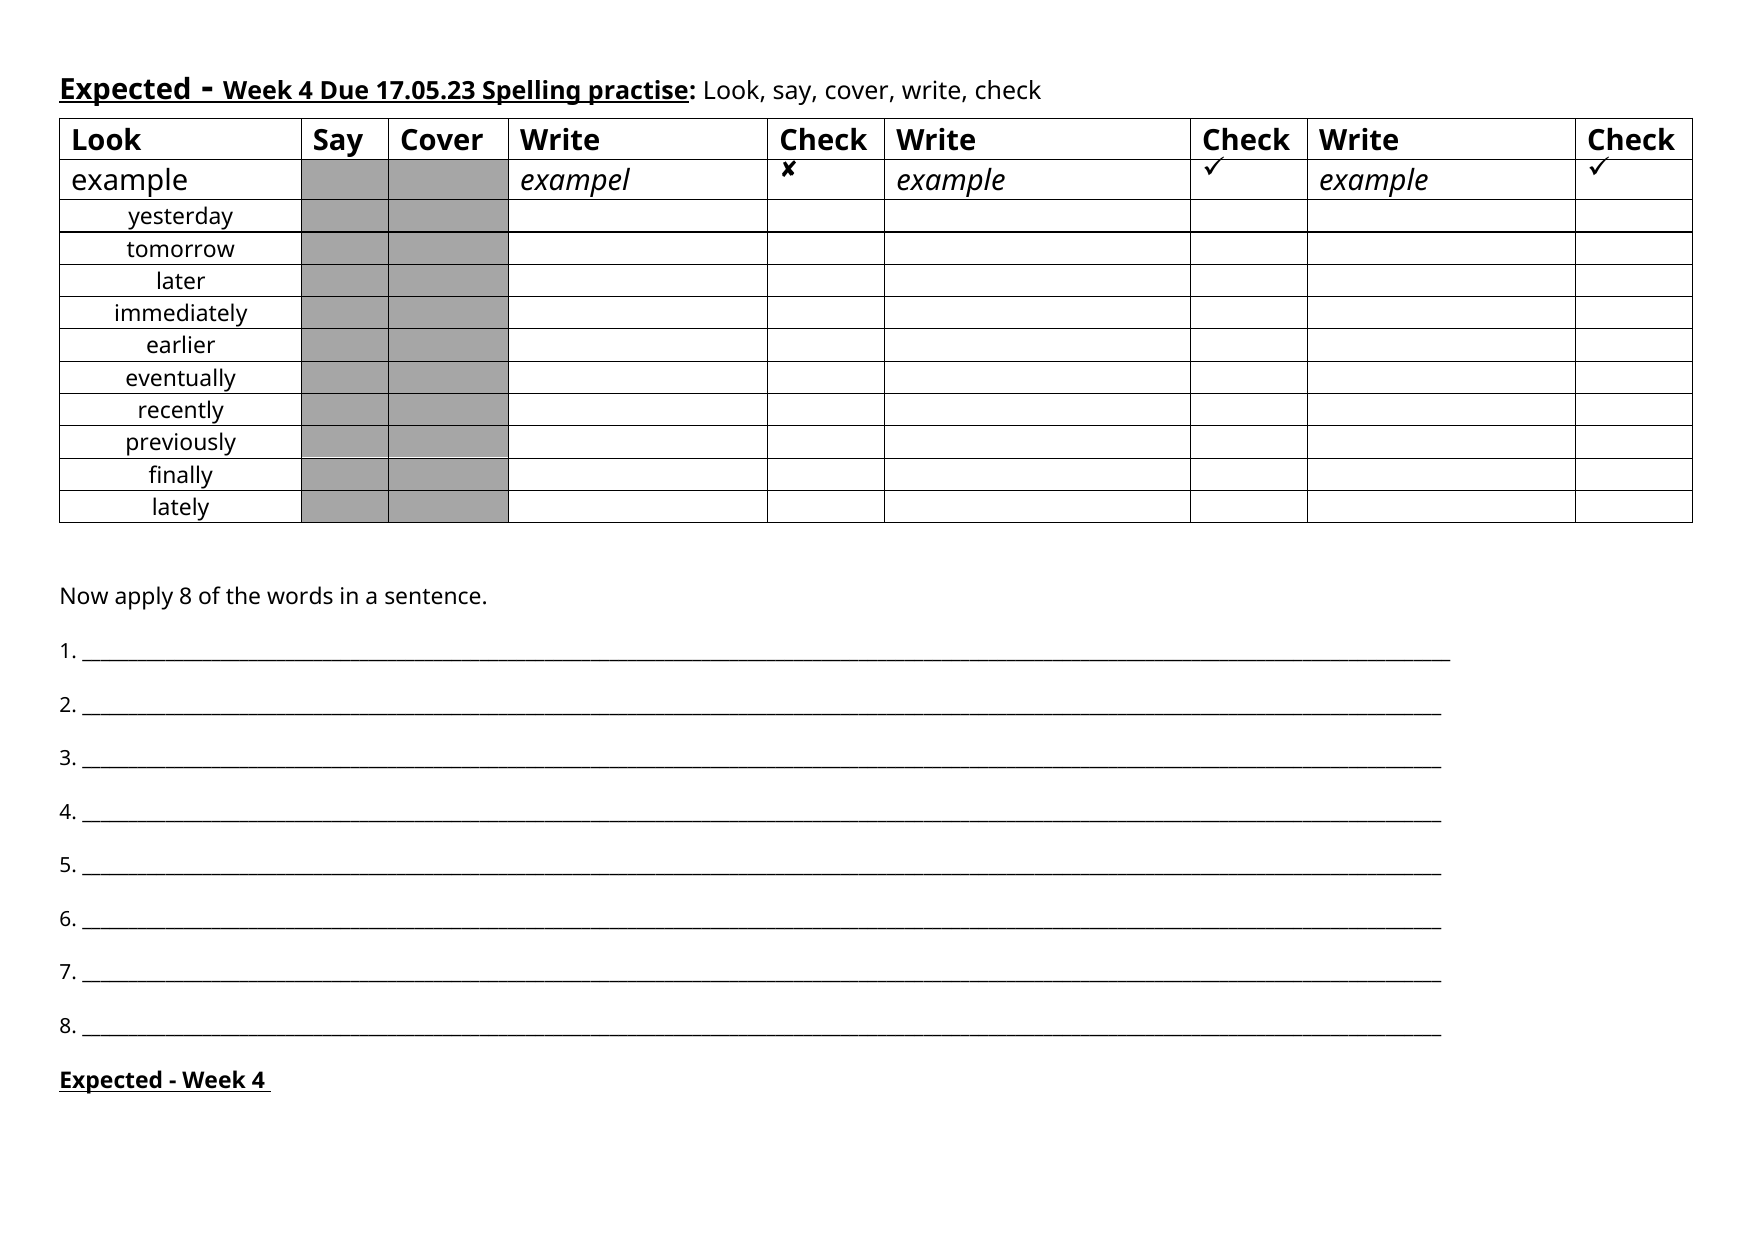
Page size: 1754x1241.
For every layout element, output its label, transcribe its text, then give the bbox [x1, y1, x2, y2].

table_cell [768, 362, 884, 393]
table_cell [389, 297, 508, 328]
table_cell [1576, 491, 1692, 522]
table_header Write [885, 119, 1190, 158]
table_cell previously [60, 426, 301, 457]
table_cell [768, 233, 884, 264]
table_cell [1308, 265, 1575, 296]
table_cell [389, 426, 508, 457]
table_cell tomorrow [60, 233, 301, 264]
table_cell [1576, 200, 1692, 231]
table_cell [885, 491, 1190, 522]
table_cell example [60, 160, 301, 199]
table_cell yesterday [60, 200, 301, 231]
table_cell [1308, 491, 1575, 522]
table_cell [1308, 426, 1575, 457]
table_cell [1191, 200, 1307, 231]
table_cell [302, 160, 388, 199]
table_cell immediately [60, 297, 301, 328]
table_cell [885, 426, 1190, 457]
table_header Cover [389, 119, 508, 158]
table_cell [768, 394, 884, 425]
table_cell [768, 297, 884, 328]
table_header Say [302, 119, 388, 158]
table_cell example [885, 160, 1190, 199]
table_cell [1308, 362, 1575, 393]
table_cell [302, 362, 388, 393]
table_cell [768, 265, 884, 296]
table_cell [389, 160, 508, 199]
table_cell [885, 233, 1190, 264]
table_header Check [1576, 119, 1692, 158]
table_header Check [1191, 119, 1307, 158]
table_cell [1576, 329, 1692, 361]
text Expected - Week 4 [59, 1064, 1666, 1095]
table_cell [1576, 233, 1692, 264]
table_cell [389, 233, 508, 264]
table_header Look [60, 119, 301, 158]
table_cell [1576, 362, 1692, 393]
table_cell exampel [509, 160, 767, 199]
table_cell [1191, 265, 1307, 296]
text 6. ___________________________________________________________________________________________________________________________________________________ [59, 904, 1666, 932]
table_cell [885, 459, 1190, 490]
text 2. ___________________________________________________________________________________________________________________________________________________ [59, 690, 1666, 718]
table_cell [509, 297, 767, 328]
table_cell recently [60, 394, 301, 425]
table_cell [1191, 297, 1307, 328]
table_cell [768, 200, 884, 231]
text 3. ___________________________________________________________________________________________________________________________________________________ [59, 743, 1666, 772]
table_cell [768, 459, 884, 490]
table_cell [1191, 394, 1307, 425]
text 7. ___________________________________________________________________________________________________________________________________________________ [59, 957, 1666, 986]
text Now apply 8 of the words in a sentence. [59, 580, 1666, 611]
text 4. ___________________________________________________________________________________________________________________________________________________ [59, 797, 1666, 825]
text Expected - Week 4 Due 17.05.23 Spelling practise: Look, say, cover, write, check [59, 59, 1666, 110]
table_cell [302, 265, 388, 296]
table_cell [389, 200, 508, 231]
table_cell later [60, 265, 301, 296]
table_cell [885, 297, 1190, 328]
table_cell [1191, 160, 1307, 199]
table_cell [1191, 329, 1307, 361]
table_cell [885, 362, 1190, 393]
table_cell [1576, 297, 1692, 328]
table_cell [768, 160, 884, 199]
table_cell [1308, 329, 1575, 361]
table_cell [302, 426, 388, 457]
table_cell [509, 200, 767, 231]
table_cell lately [60, 491, 301, 522]
table_header Check [768, 119, 884, 158]
table_cell [1191, 426, 1307, 457]
table_cell [302, 233, 388, 264]
table_cell [1576, 265, 1692, 296]
table_cell [885, 394, 1190, 425]
table_cell [302, 491, 388, 522]
text 1. ____________________________________________________________________________________________________________________________________________________ [59, 637, 1666, 665]
table_header Write [509, 119, 767, 158]
table_cell [389, 459, 508, 490]
table_cell [885, 265, 1190, 296]
table_cell [509, 233, 767, 264]
table_cell [1191, 362, 1307, 393]
table_cell [389, 265, 508, 296]
table_cell [1576, 160, 1692, 199]
table_cell [1191, 491, 1307, 522]
table_cell [509, 329, 767, 361]
table_cell [1576, 426, 1692, 457]
table_cell finally [60, 459, 301, 490]
table_cell [1308, 200, 1575, 231]
table_cell [389, 491, 508, 522]
table_cell [768, 491, 884, 522]
table_cell [302, 329, 388, 361]
table_cell [509, 394, 767, 425]
table_cell earlier [60, 329, 301, 361]
table_cell [302, 394, 388, 425]
table_cell [768, 329, 884, 361]
table_cell [1308, 233, 1575, 264]
table_cell [509, 265, 767, 296]
table_cell [389, 329, 508, 361]
table_cell [768, 426, 884, 457]
table_cell [509, 459, 767, 490]
table_cell [1191, 459, 1307, 490]
table_cell [1576, 394, 1692, 425]
table_cell [302, 459, 388, 490]
table_cell [1576, 459, 1692, 490]
table_cell [509, 426, 767, 457]
text 8. ___________________________________________________________________________________________________________________________________________________ [59, 1011, 1666, 1039]
table_cell [1191, 233, 1307, 264]
table_cell [509, 362, 767, 393]
table_cell [389, 362, 508, 393]
table_cell eventually [60, 362, 301, 393]
table_cell [1308, 394, 1575, 425]
table_cell [885, 329, 1190, 361]
table_cell example [1308, 160, 1575, 199]
table_cell [1308, 297, 1575, 328]
table_cell [1308, 459, 1575, 490]
table_cell [509, 491, 767, 522]
table_cell [302, 200, 388, 231]
table_cell [302, 297, 388, 328]
text 5. ___________________________________________________________________________________________________________________________________________________ [59, 850, 1666, 879]
table_cell [389, 394, 508, 425]
table_cell [885, 200, 1190, 231]
table_header Write [1308, 119, 1575, 158]
